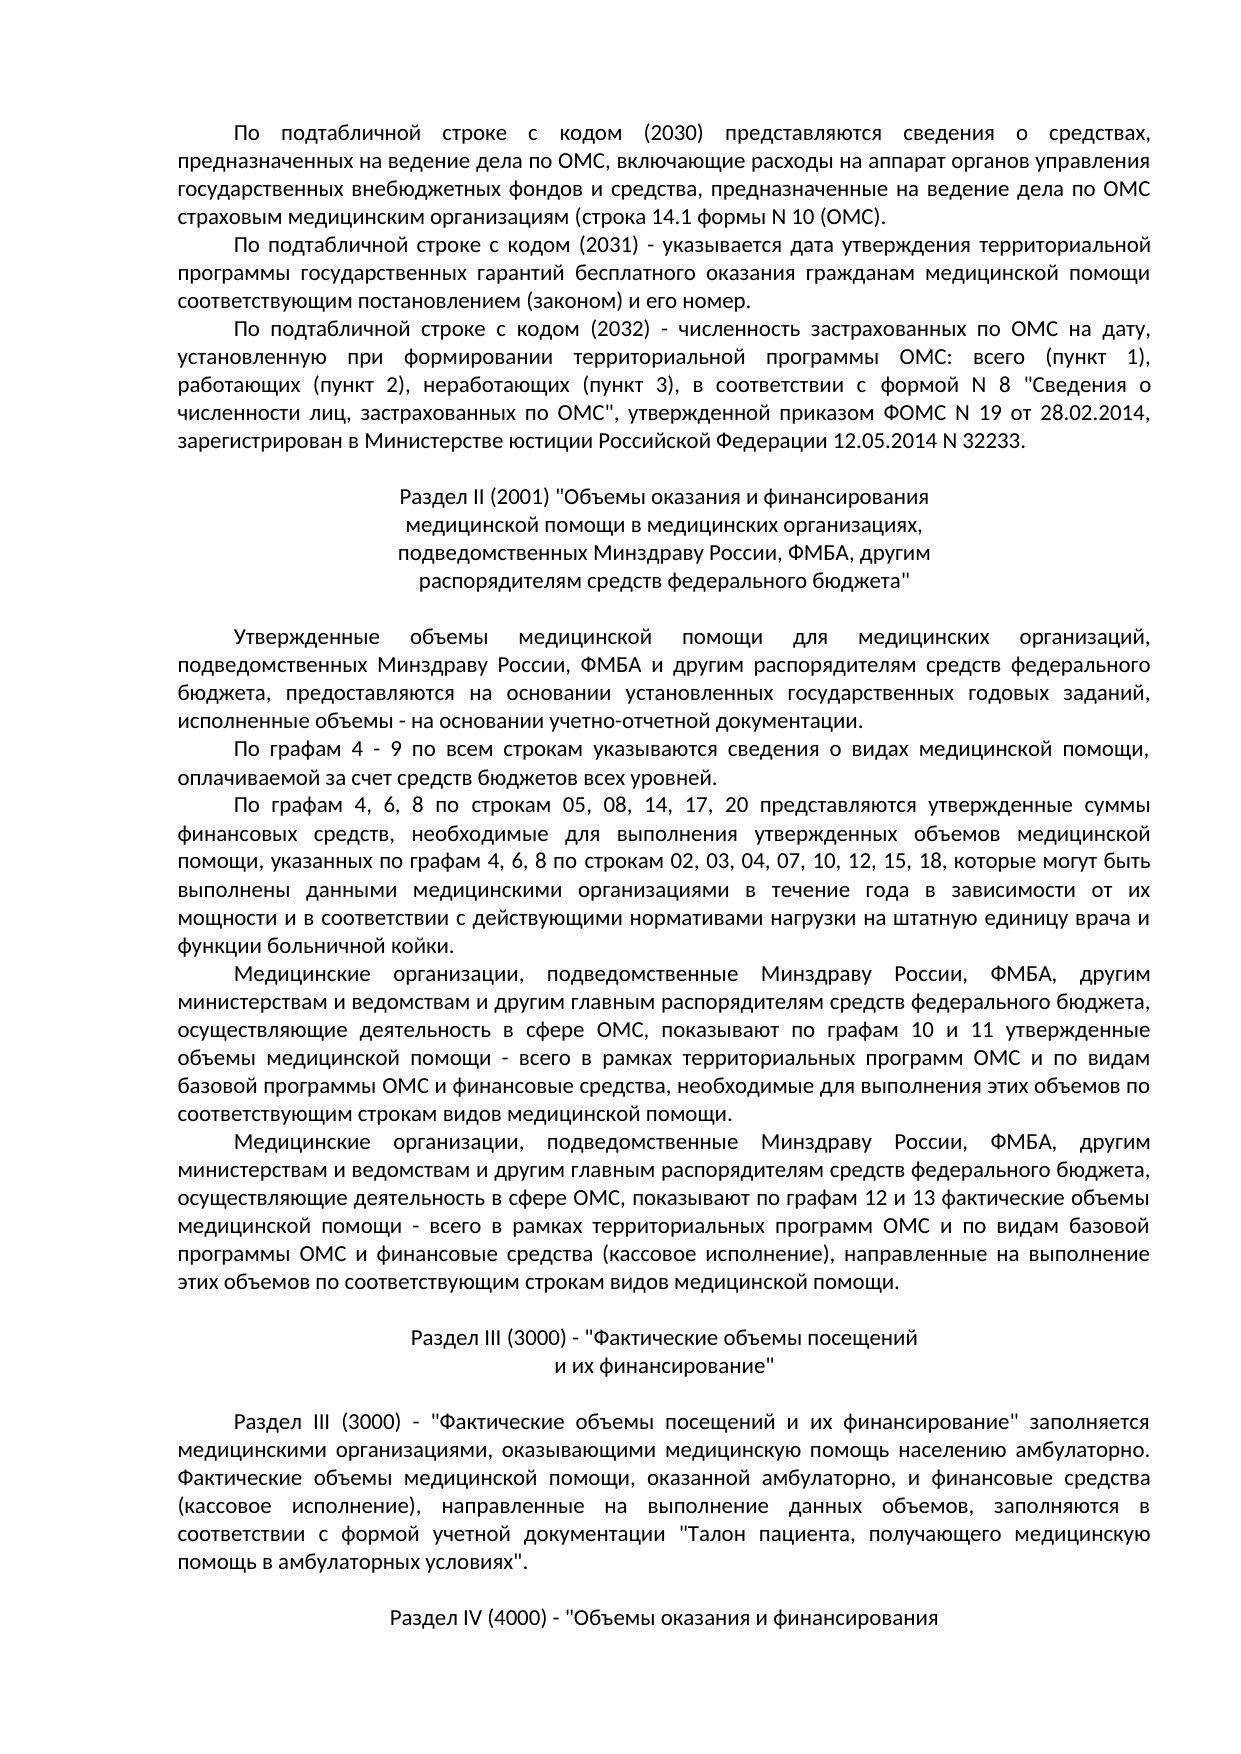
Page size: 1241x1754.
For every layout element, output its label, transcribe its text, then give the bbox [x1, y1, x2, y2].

text распорядителям средств федерального бюджета" [177, 566, 1152, 594]
text медицинской помощи в медицинских организациях, [177, 510, 1152, 538]
text По подтабличной строке с кодом (2031) - указывается дата утверждения территориальной программы государственных гарантий бесплатного оказания гражданам медицинской помощи соответствующим постановлением (законом) и его номер. [177, 230, 1152, 314]
text По подтабличной строке с кодом (2032) - численность застрахованных по ОМС на дату, установленную при формировании территориальной программы ОМС: всего (пункт 1), работающих (пункт 2), неработающих (пункт 3), в соответствии с формой N 8 "Сведения о численности лиц, застрахованных по ОМС", утвержденной приказом ФОМС N 19 от 28.02.2014, зарегистрирован в Министерстве юстиции Российской Федерации 12.05.2014 N 32233. [177, 314, 1152, 454]
text По графам 4 - 9 по всем строкам указываются сведения о видах медицинской помощи, оплачиваемой за счет средств бюджетов всех уровней. [177, 734, 1152, 791]
text Медицинские организации, подведомственные Минздраву России, ФМБА, другим министерствам и ведомствам и другим главным распорядителям средств федерального бюджета, осуществляющие деятельность в сфере ОМС, показывают по графам 12 и 13 фактические объемы медицинской помощи - всего в рамках территориальных программ ОМС и по видам базовой программы ОМС и финансовые средства (кассовое исполнение), направленные на выполнение этих объемов по соответствующим строкам видов медицинской помощи. [177, 1127, 1152, 1295]
text По графам 4, 6, 8 по строкам 05, 08, 14, 17, 20 представляются утвержденные суммы финансовых средств, необходимые для выполнения утвержденных объемов медицинской помощи, указанных по графам 4, 6, 8 по строкам 02, 03, 04, 07, 10, 12, 15, 18, которые могут быть выполнены данными медицинскими организациями в течение года в зависимости от их мощности и в соответствии с действующими нормативами нагрузки на штатную единицу врача и функции больничной койки. [177, 791, 1152, 959]
text Раздел II (2001) "Объемы оказания и финансирования [177, 482, 1152, 510]
text По подтабличной строке с кодом (2030) представляются сведения о средствах, предназначенных на ведение дела по ОМС, включающие расходы на аппарат органов управления государственных внебюджетных фондов и средства, предназначенные на ведение дела по ОМС страховым медицинским организациям (строка 14.1 формы N 10 (ОМС). [177, 118, 1152, 230]
text Утвержденные объемы медицинской помощи для медицинских организаций, подведомственных Минздраву России, ФМБА и другим распорядителям средств федерального бюджета, предоставляются на основании установленных государственных годовых заданий, исполненные объемы - на основании учетно-отчетной документации. [177, 622, 1152, 734]
text подведомственных Минздраву России, ФМБА, другим [177, 538, 1152, 566]
text Раздел III (3000) - "Фактические объемы посещений [177, 1323, 1152, 1351]
text Медицинские организации, подведомственные Минздраву России, ФМБА, другим министерствам и ведомствам и другим главным распорядителям средств федерального бюджета, осуществляющие деятельность в сфере ОМС, показывают по графам 10 и 11 утвержденные объемы медицинской помощи - всего в рамках территориальных программ ОМС и по видам базовой программы ОМС и финансовые средства, необходимые для выполнения этих объемов по соответствующим строкам видов медицинской помощи. [177, 959, 1152, 1127]
text и их финансирование" [177, 1351, 1152, 1379]
text Раздел III (3000) - "Фактические объемы посещений и их финансирование" заполняется медицинскими организациями, оказывающими медицинскую помощь населению амбулаторно. Фактические объемы медицинской помощи, оказанной амбулаторно, и финансовые средства (кассовое исполнение), направленные на выполнение данных объемов, заполняются в соответствии с формой учетной документации "Талон пациента, получающего медицинскую помощь в амбулаторных условиях". [177, 1407, 1152, 1575]
text Раздел IV (4000) - "Объемы оказания и финансирования [177, 1603, 1152, 1631]
